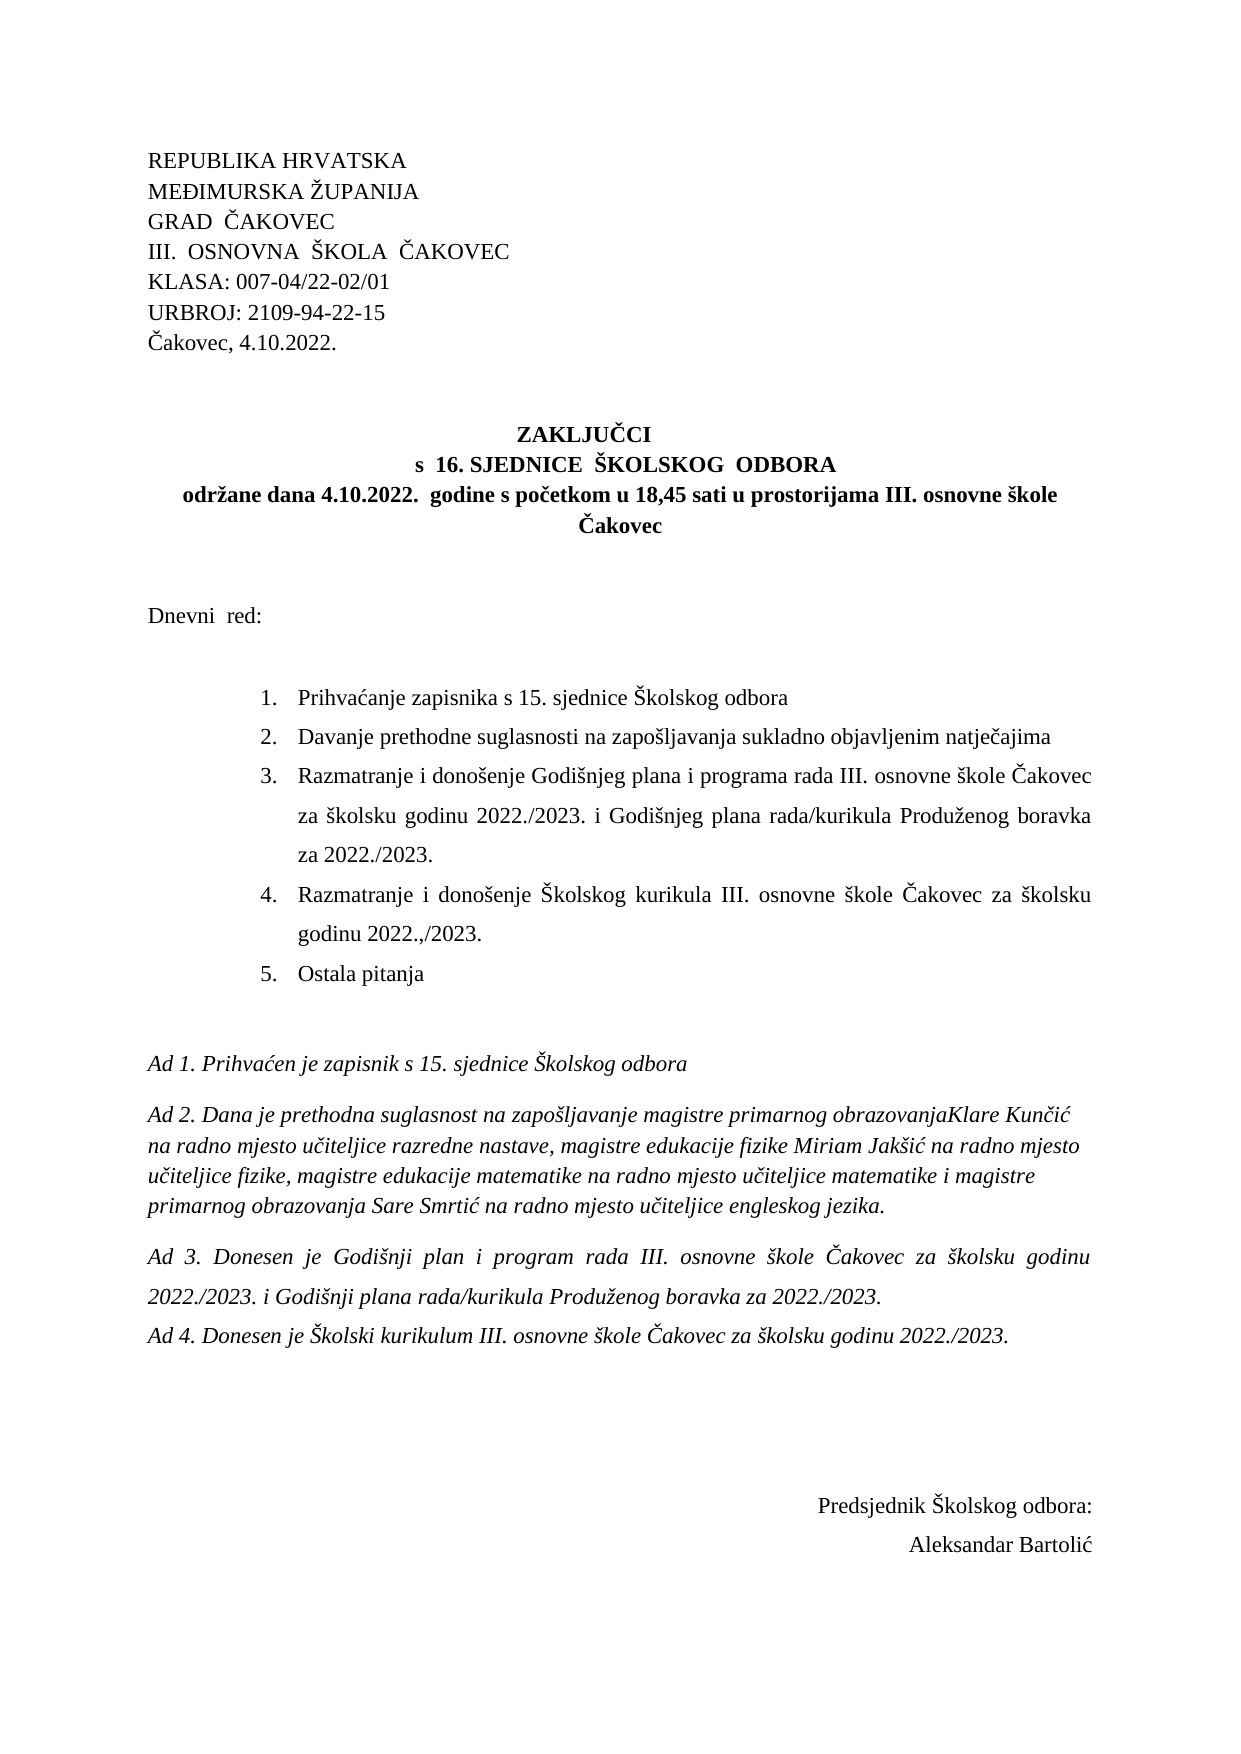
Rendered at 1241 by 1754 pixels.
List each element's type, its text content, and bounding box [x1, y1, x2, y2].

text Aleksandar Bartolić [148, 1531, 1093, 1557]
text GRAD ČAKOVEC [148, 208, 1093, 234]
list Prihvaćanje zapisnika s 15. sjednice Školskog odbora [260, 684, 1093, 710]
text Dnevni red: [148, 602, 1093, 629]
list Davanje prethodne suglasnosti na zapošljavanja sukladno objavljenim natječajima [260, 723, 1093, 749]
text Ad 4. Donesen je Školski kurikulum III. osnovne škole Čakovec za školsku godinu 2022./2023. [148, 1322, 1093, 1348]
text KLASA: 007-04/22-02/01 [148, 268, 1093, 295]
text Ad 2. Dana je prethodna suglasnost na zapošljavanje magistre primarnog obrazovanjaKlare Kunčić na radno mjesto učiteljice razredne nastave, magistre edukacije fizike Miriam Jakšić na radno mjesto učiteljice fizike, magistre edukacije matematike na radno mjesto učiteljice matematike i magistre primarnog obrazovanja Sare Smrtić na radno mjesto učiteljice engleskog jezika. [148, 1102, 1093, 1218]
text REPUBLIKA HRVATSKA [148, 148, 1093, 174]
text Ad 3. Donesen je Godišnji plan i program rada III. osnovne škole Čakovec za školsku godinu 2022./2023. i Godišnji plana rada/kurikula Produženog boravka za 2022./2023. [148, 1243, 1093, 1309]
text URBROJ: 2109-94-22-15 [148, 299, 1093, 325]
text Ad 1. Prihvaćen je zapisnik s 15. sjednice Školskog odbora [148, 1051, 1093, 1077]
list Ostala pitanja [260, 960, 1093, 986]
text održane dana 4.10.2022. godine s početkom u 18,45 sati u prostorijama III. osnovne škole Čakovec [148, 482, 1093, 538]
list Razmatranje i donošenje Godišnjeg plana i programa rada III. osnovne škole Čakovec za školsku godinu 2022./2023. i Godišnjeg plana rada/kurikula Produženog boravka za 2022./2023. [260, 763, 1093, 868]
text Čakovec, 4.10.2022. [148, 329, 1093, 355]
list Razmatranje i donošenje Školskog kurikula III. osnovne škole Čakovec za školsku godinu 2022.,/2023. [260, 881, 1093, 947]
text MEĐIMURSKA ŽUPANIJA [148, 178, 1093, 204]
text ZAKLJUČCI [148, 421, 1093, 447]
text III. OSNOVNA ŠKOLA ČAKOVEC [148, 238, 1093, 264]
text Predsjednik Školskog odbora: [148, 1492, 1093, 1518]
text s 16. SJEDNICE ŠKOLSKOG ODBORA [148, 451, 1093, 478]
